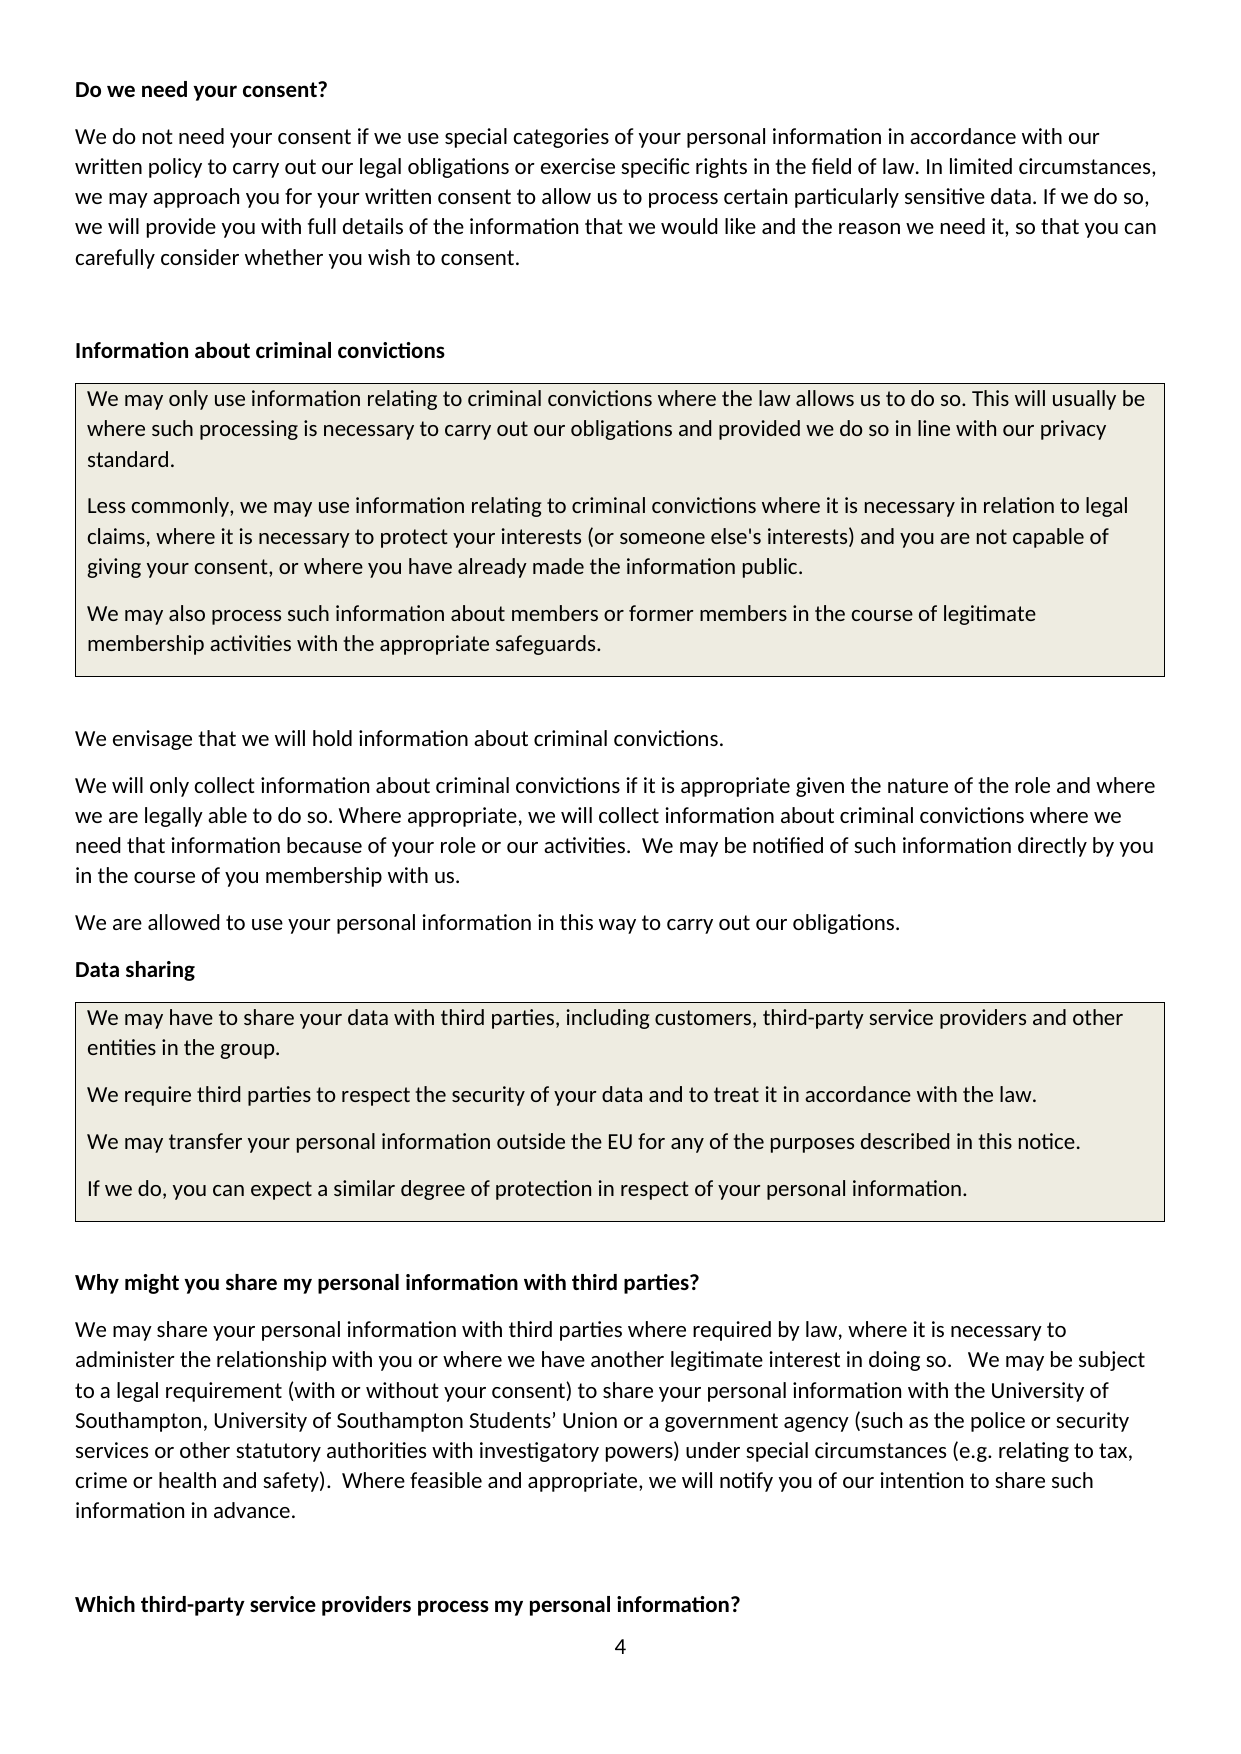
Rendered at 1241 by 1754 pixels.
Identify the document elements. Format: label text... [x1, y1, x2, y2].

text We envisage that we will hold information about criminal convictions. [75, 724, 1165, 752]
text We will only collect information about criminal convictions if it is appropriate given the nature of the role and where we are legally able to do so. Where appropriate, we will collect information about criminal convictions where we need that information because of your role or our activities. We may be notified of such information directly by you in the course of you membership with us. [75, 771, 1165, 889]
text Which third-party service providers process my personal information? [75, 1590, 1165, 1618]
text Do we need your consent? [75, 75, 1165, 103]
text We are allowed to use your personal information in this way to carry out our obligations. [75, 908, 1165, 936]
table_header We may only use information relating to criminal convictions where the law allows us to do so. This will usually be where such processing is necessary to carry out our obligations and provided we do so in line with our privacy standard. Less commonly, we may use information relating to criminal convictions where it is necessary in relation to legal claims, where it is necessary to protect your interests (or someone else's interests) and you are not capable of giving your consent, or where you have already made the information public. We may also process such information about members or former members in the course of legitimate membership activities with the appropriate safeguards. [76, 384, 1164, 676]
text Why might you share my personal information with third parties? [75, 1268, 1165, 1297]
text Data sharing [75, 955, 1165, 983]
text Information about criminal convictions [75, 336, 1165, 364]
table_header We may have to share your data with third parties, including customers, third-party service providers and other entities in the group. We require third parties to respect the security of your data and to treat it in accordance with the law. We may transfer your personal information outside the EU for any of the purposes described in this notice. If we do, you can expect a similar degree of protection in respect of your personal information. [76, 1003, 1164, 1221]
text We may share your personal information with third parties where required by law, where it is necessary to administer the relationship with you or where we have another legitimate interest in doing so. We may be subject to a legal requirement (with or without your consent) to share your personal information with the University of Southampton, University of Southampton Students’ Union or a government agency (such as the police or security services or other statutory authorities with investigatory powers) under special circumstances (e.g. relating to tax, crime or health and safety). Where feasible and appropriate, we will notify you of our intention to share such information in advance. [75, 1315, 1165, 1525]
text We do not need your consent if we use special categories of your personal information in accordance with our written policy to carry out our legal obligations or exercise specific rights in the field of law. In limited circumstances, we may approach you for your written consent to allow us to process certain particularly sensitive data. If we do so, we will provide you with full details of the information that we would like and the reason we need it, so that you can carefully consider whether you wish to consent. [75, 122, 1165, 271]
